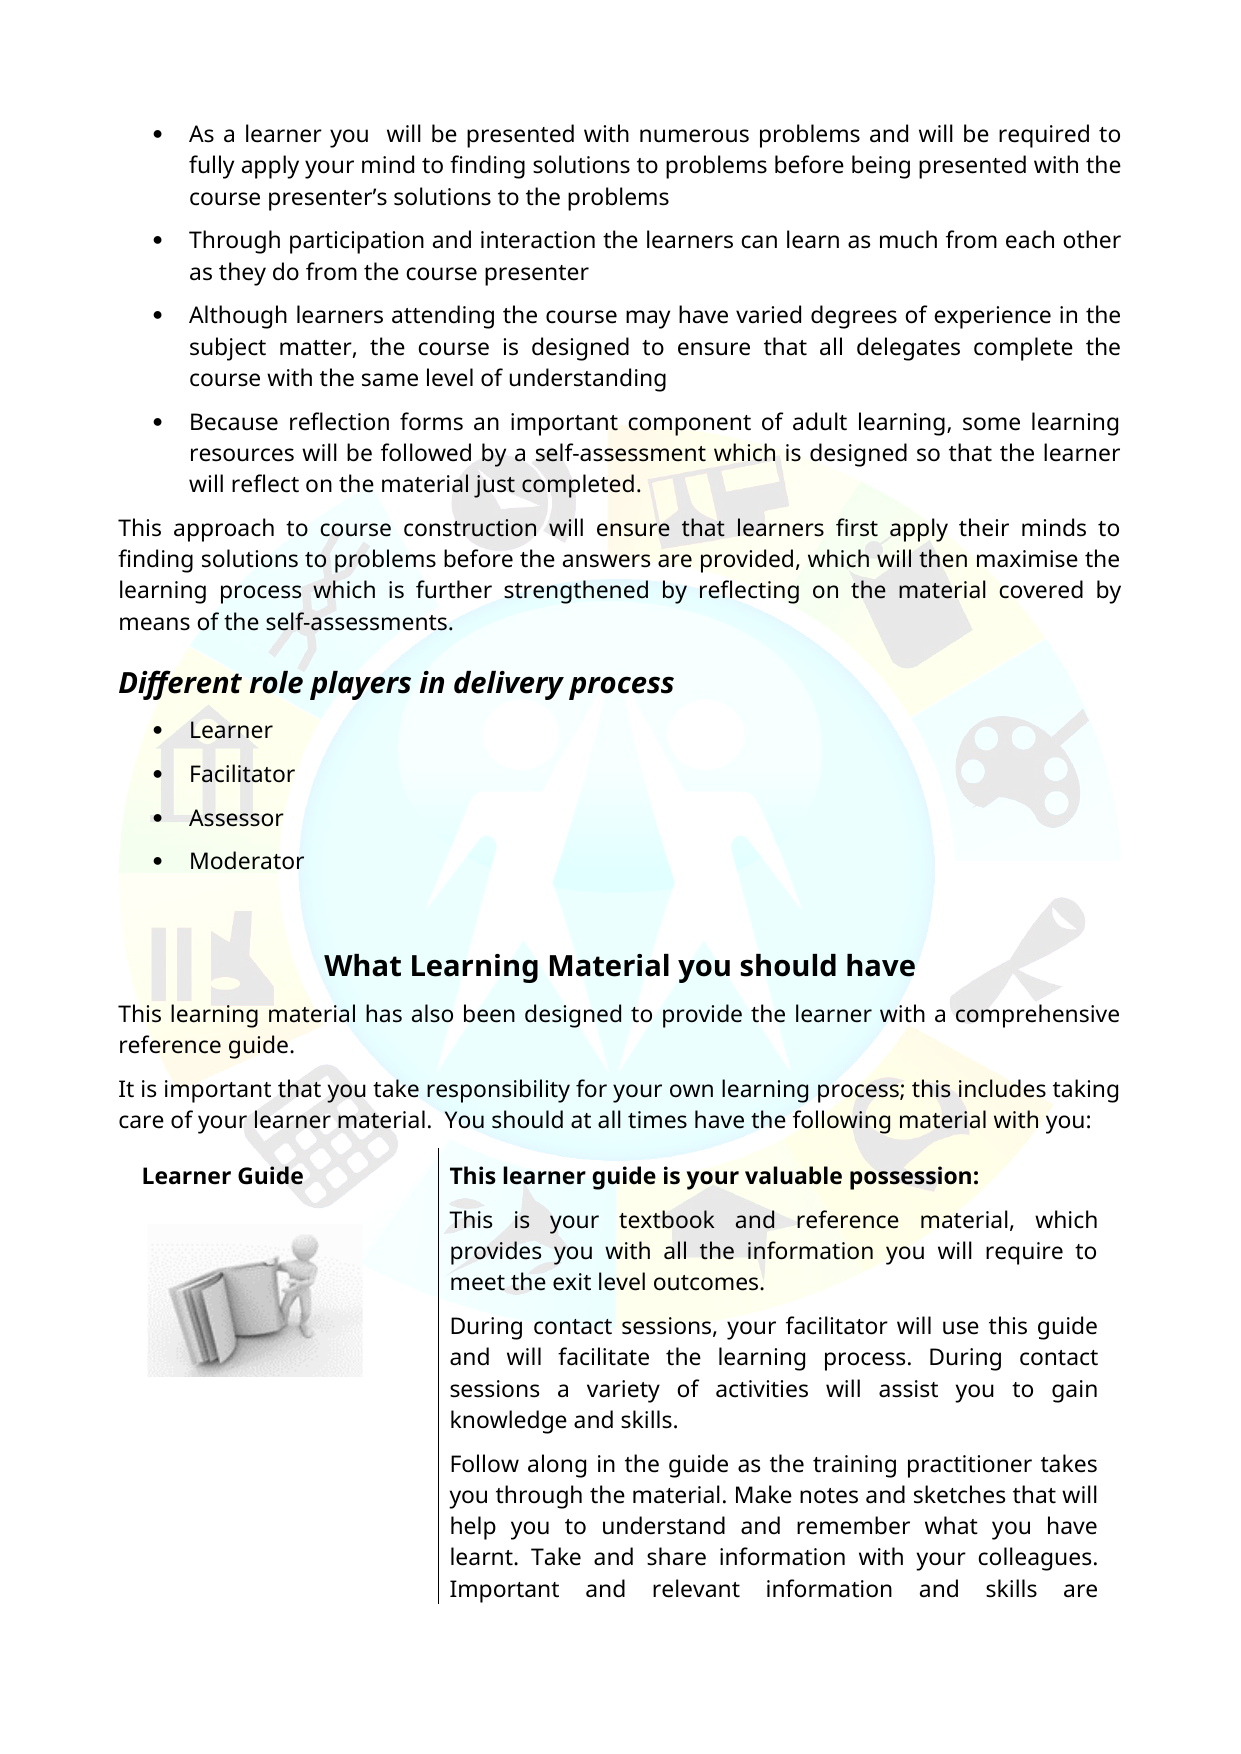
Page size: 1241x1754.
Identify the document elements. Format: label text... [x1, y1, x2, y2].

text It is important that you take responsibility for your own learning process; this includes taking care of your learner material. You should at all times have the following material with you: [118, 1072, 1122, 1135]
list Learner [153, 714, 1122, 745]
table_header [439, 1148, 1110, 1604]
table_header Learner Guide [130, 1148, 438, 1604]
list Because reflection forms an important component of adult learning, some learning resources will be followed by a self-assessment which is designed so that the learner will reflect on the material just completed. [153, 406, 1122, 499]
list Although learners attending the course may have varied degrees of experience in the subject matter, the course is designed to ensure that all delegates complete the course with the same level of understanding [153, 299, 1122, 393]
text This learning material has also been designed to provide the learner with a comprehensive reference guide. [118, 997, 1122, 1060]
list Facilitator [153, 758, 1122, 789]
list Assessor [153, 802, 1122, 833]
subtitle What Learning Material you should have [118, 945, 1122, 985]
picture [147, 1224, 363, 1377]
list Moderator [153, 845, 1122, 877]
list As a learner you will be presented with numerous problems and will be required to fully apply your mind to finding solutions to problems before being presented with the course presenter’s solutions to the problems [153, 118, 1122, 212]
subtitle Different role players in delivery process [118, 662, 1122, 702]
text This approach to course construction will ensure that learners first apply their minds to finding solutions to problems before the answers are provided, which will then maximise the learning process which is further strengthened by reflecting on the material covered by means of the self-assessments. [118, 512, 1122, 637]
list Through participation and interaction the learners can learn as much from each other as they do from the course presenter [153, 224, 1122, 287]
